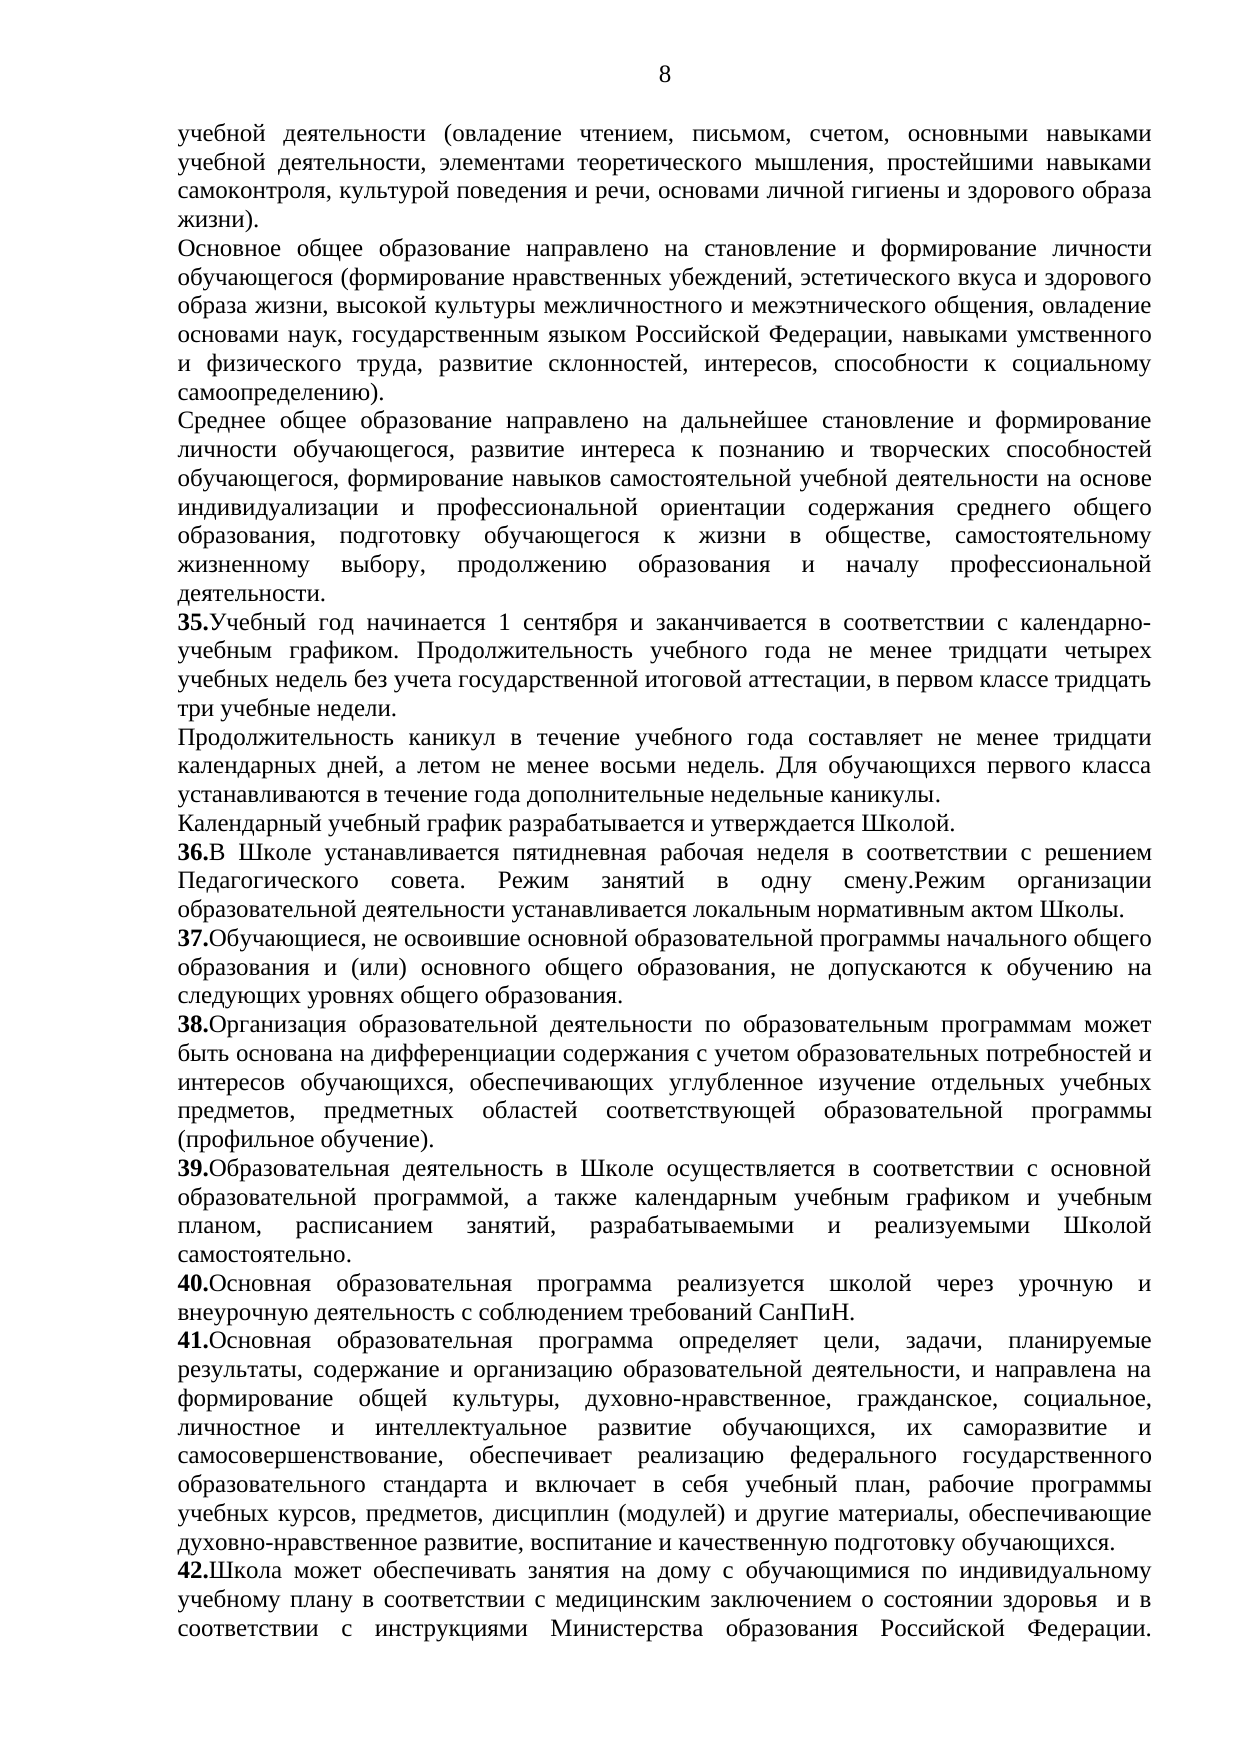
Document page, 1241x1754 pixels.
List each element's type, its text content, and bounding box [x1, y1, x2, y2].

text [177, 118, 1152, 233]
text Календарный учебный график разрабатывается и утверждается Школой. [177, 808, 1152, 837]
text 39.Образовательная деятельность в Школе осуществляется в соответствии с основной образовательной программой, а также календарным учебным графиком и учебным планом, расписанием занятий, разрабатываемыми и реализуемыми Школой самостоятельно. [177, 1153, 1152, 1268]
text 37.Обучающиеся, не освоившие основной образовательной программы начального общего образования и (или) основного общего образования, не допускаются к обучению на следующих уровнях общего образования. [177, 923, 1152, 1009]
text 38.Организация образовательной деятельности по образовательным программам может быть основана на дифференциации содержания с учетом образовательных потребностей и интересов обучающихся, обеспечивающих углубленное изучение отдельных учебных предметов, предметных областей соответствующей образовательной программы (профильное обучение). [177, 1009, 1152, 1153]
text Среднее общее образование направлено на дальнейшее становление и формирование личности обучающегося, развитие интереса к познанию и творческих способностей обучающегося, формирование навыков самостоятельной учебной деятельности на основе индивидуализации и профессиональной ориентации содержания среднего общего образования, подготовку обучающегося к жизни в обществе, самостоятельному жизненному выбору, продолжению образования и началу профессиональной деятельности. [177, 406, 1152, 607]
text Основное общее образование направлено на становление и формирование личности обучающегося (формирование нравственных убеждений, эстетического вкуса и здорового образа жизни, высокой культуры межличностного и межэтнического общения, овладение основами наук, государственным языком Российской Федерации, навыками умственного и физического труда, развитие склонностей, интересов, способности к социальному самоопределению). [177, 233, 1152, 406]
text 41.Основная образовательная программа определяет цели, задачи, планируемые результаты, содержание и организацию образовательной деятельности, и направлена на формирование общей культуры, духовно-нравственное, гражданское, социальное, личностное и интеллектуальное развитие обучающихся, их саморазвитие и самосовершенствование, обеспечивает реализацию федерального государственного образовательного стандарта и включает в себя учебный план, рабочие программы учебных курсов, предметов, дисциплин (модулей) и другие материалы, обеспечивающие духовно-нравственное развитие, воспитание и качественную подготовку обучающихся. [177, 1326, 1152, 1556]
text 35.Учебный год начинается 1 сентября и заканчивается в соответствии с календарно-учебным графиком. Продолжительность учебного года не менее тридцати четырех учебных недель без учета государственной итоговой аттестации, в первом классе тридцать три учебные недели. [177, 607, 1152, 722]
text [177, 1556, 1152, 1642]
text 36.В Школе устанавливается пятидневная рабочая неделя в соответствии с решением Педагогического совета. Режим занятий в одну смену.Режим организации образовательной деятельности устанавливается локальным нормативным актом Школы. [177, 837, 1152, 923]
text 40.Основная образовательная программа реализуется школой через урочную и внеурочную деятельность с соблюдением требований СанПиН. [177, 1268, 1152, 1326]
text Продолжительность каникул в течение учебного года составляет не менее тридцати календарных дней, а летом не менее восьми недель. Для обучающихся первого класса устанавливаются в течение года дополнительные недельные каникулы. [177, 722, 1152, 808]
